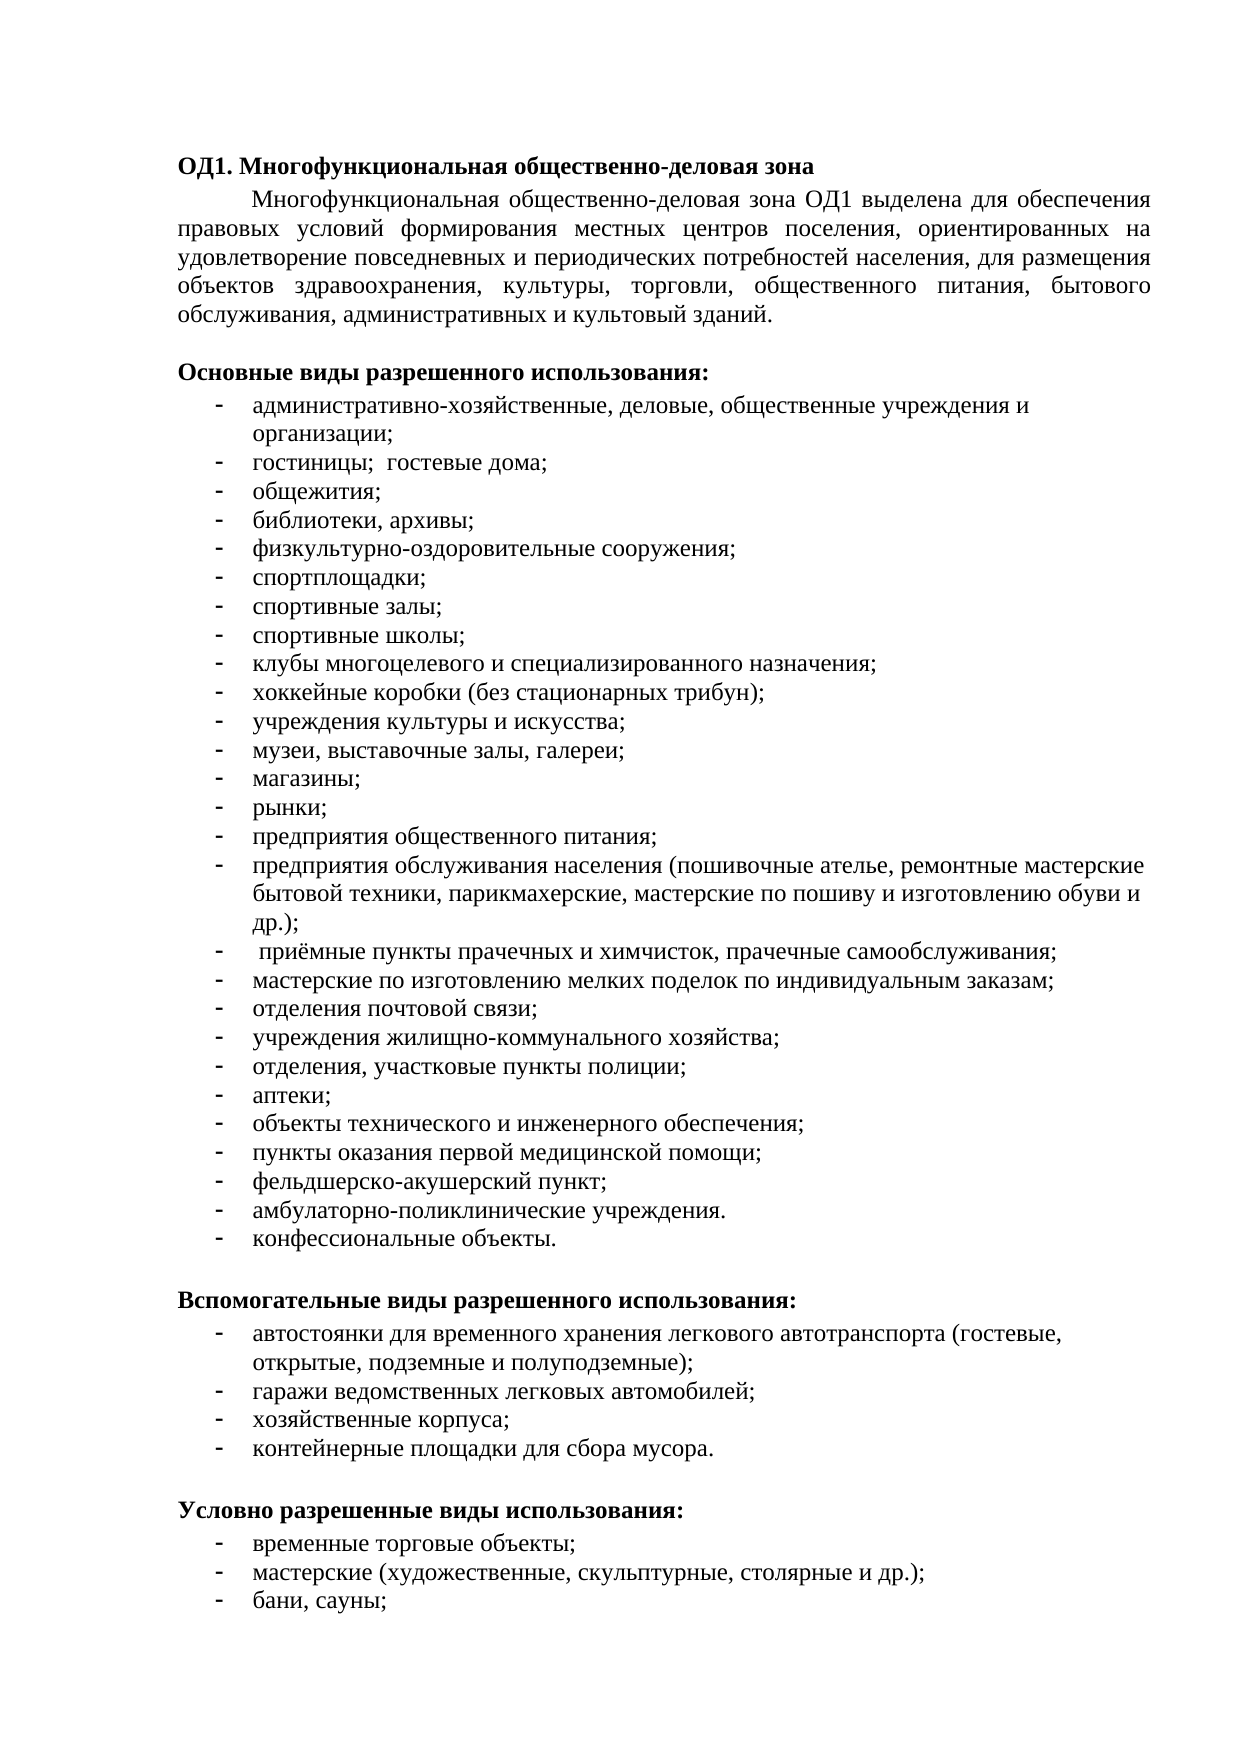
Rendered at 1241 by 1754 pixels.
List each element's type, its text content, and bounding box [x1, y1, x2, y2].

list хоккейные коробки (без стационарных трибун); [215, 677, 1152, 706]
text Основные виды разрешенного использования: [177, 357, 1152, 385]
list бани, сауны; [215, 1586, 1152, 1614]
list спортивные залы; [215, 591, 1152, 620]
list административно-хозяйственные, деловые, общественные учреждения и организации; [215, 390, 1152, 447]
list конфессиональные объекты. [215, 1223, 1152, 1252]
list объекты технического и инженерного обеспечения; [215, 1108, 1152, 1137]
list библиотеки, архивы; [215, 505, 1152, 533]
list отделения почтовой связи; [215, 993, 1152, 1022]
list мастерские по изготовлению мелких поделок по индивидуальным заказам; [215, 965, 1152, 993]
list предприятия обслуживания населения (пошивочные ателье, ремонтные мастерские бытовой техники, парикмахерские, мастерские по пошиву и изготовлению обуви и др.); [215, 850, 1152, 936]
list фельдшерско-акушерский пункт; [215, 1166, 1152, 1195]
text Многофункциональная общественно-деловая зона ОД1 выделена для обеспечения правовых условий формирования местных центров поселения, ориентированных на удовлетворение повседневных и периодических потребностей населения, для размещения объектов здравоохранения, культуры, торговли, общественного питания, бытового обслуживания, административных и культовый зданий. [177, 184, 1152, 328]
list приёмные пункты прачечных и химчисток, прачечные самообслуживания; [215, 936, 1152, 965]
list учреждения культуры и искусства; [215, 706, 1152, 735]
list физкультурно-оздоровительные сооружения; [215, 533, 1152, 562]
list гаражи ведомственных легковых автомобилей; [215, 1376, 1152, 1404]
list амбулаторно-поликлинические учреждения. [215, 1195, 1152, 1223]
list контейнерные площадки для сбора мусора. [215, 1433, 1152, 1462]
text Вспомогательные виды разрешенного использования: [177, 1285, 1152, 1314]
list временные торговые объекты; [215, 1528, 1152, 1557]
list спортплощадки; [215, 562, 1152, 591]
list клубы многоцелевого и специализированного назначения; [215, 648, 1152, 677]
list рынки; [215, 792, 1152, 821]
list хозяйственные корпуса; [215, 1404, 1152, 1433]
list спортивные школы; [215, 620, 1152, 648]
list общежития; [215, 476, 1152, 505]
list аптеки; [215, 1080, 1152, 1108]
list гостиницы; гостевые дома; [215, 447, 1152, 476]
text ОД1. Многофункциональная общественно-деловая зона [177, 151, 1152, 180]
list музеи, выставочные залы, галереи; [215, 735, 1152, 763]
list учреждения жилищно-коммунального хозяйства; [215, 1022, 1152, 1051]
text Условно разрешенные виды использования: [177, 1495, 1152, 1524]
list магазины; [215, 763, 1152, 792]
list пункты оказания первой медицинской помощи; [215, 1137, 1152, 1166]
list мастерские (художественные, скульптурные, столярные и др.); [215, 1557, 1152, 1586]
list отделения, участковые пункты полиции; [215, 1051, 1152, 1080]
list автостоянки для временного хранения легкового автотранспорта (гостевые, открытые, подземные и полуподземные); [215, 1318, 1152, 1376]
list предприятия общественного питания; [215, 821, 1152, 850]
